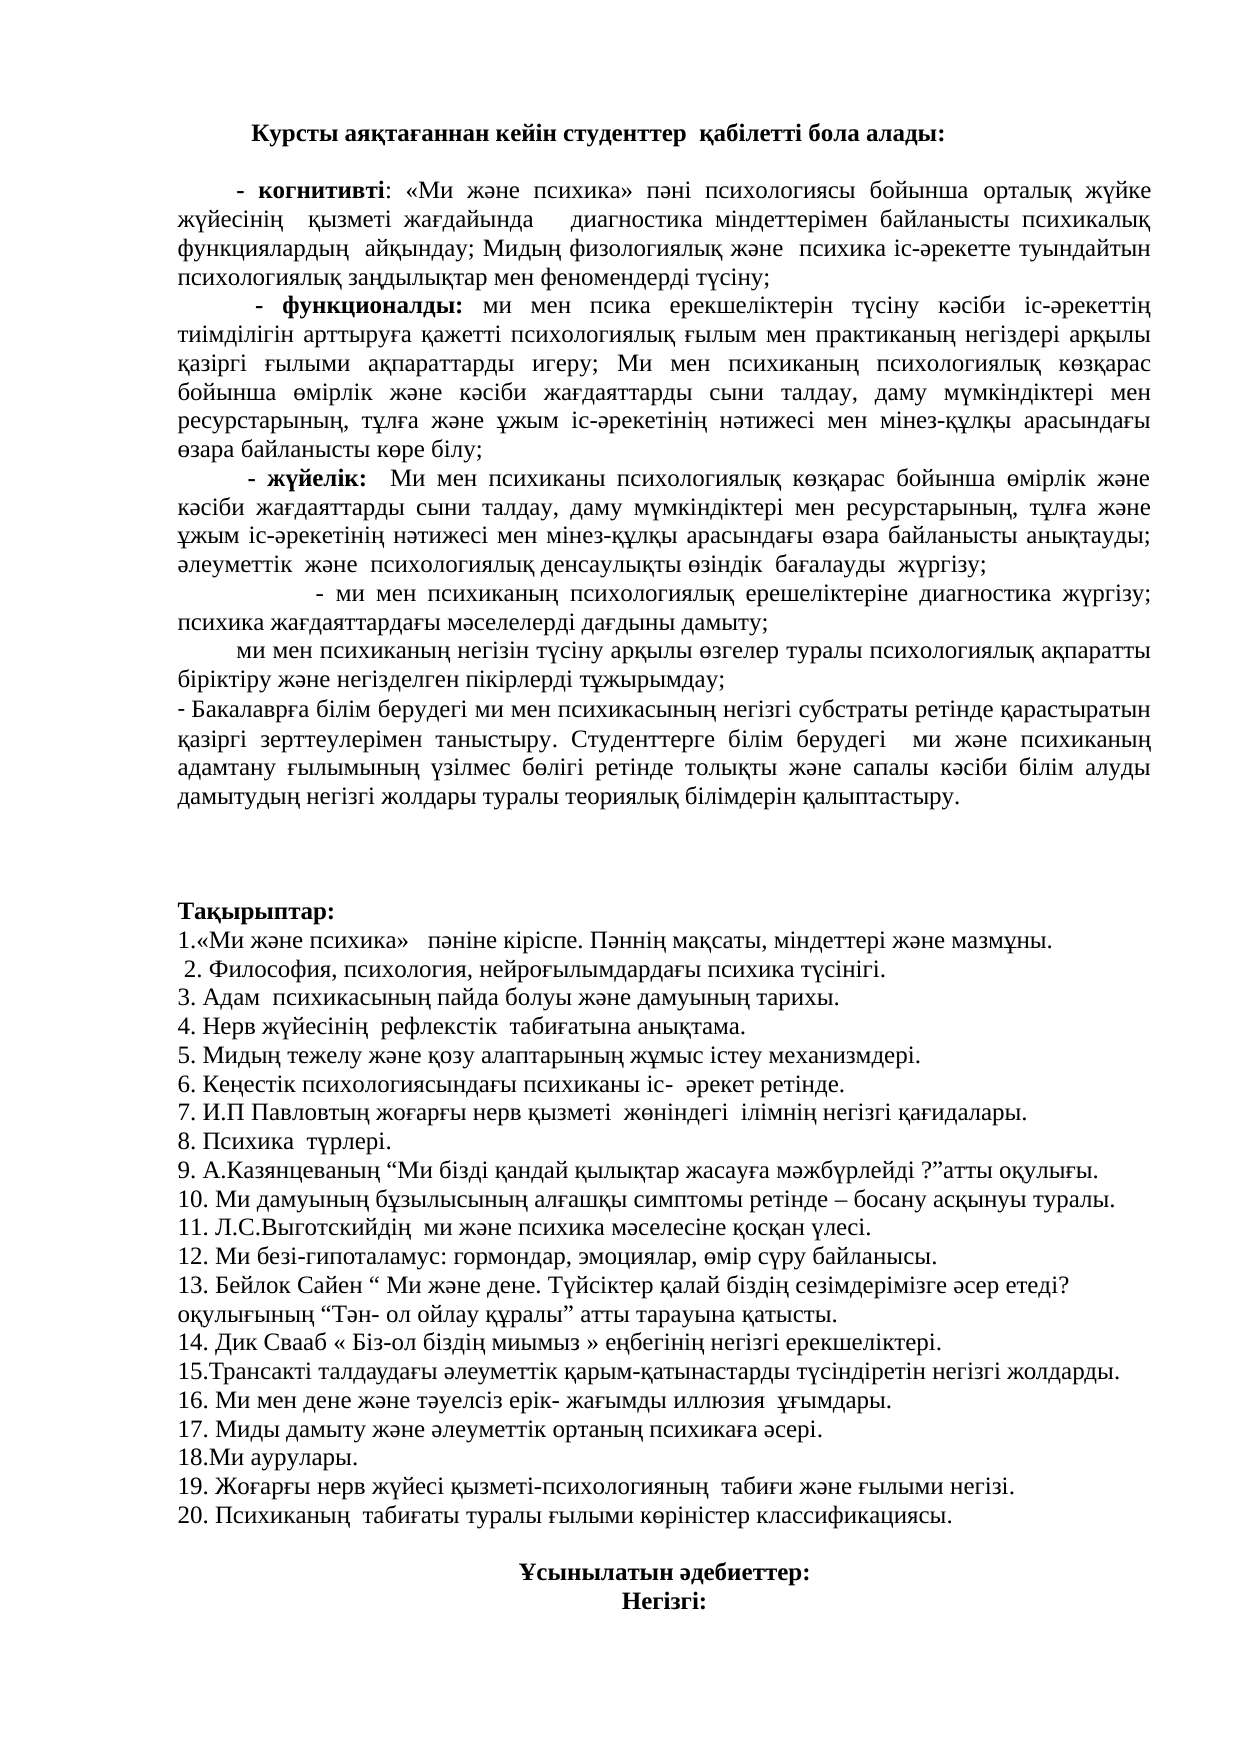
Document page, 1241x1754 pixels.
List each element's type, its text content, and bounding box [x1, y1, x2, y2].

text 2. Философия, психология, нейроғылымдардағы психика түсінігі. [177, 954, 1152, 982]
text 17. Миды дамыту және әлеуметтік ортаның психикаға әсері. [177, 1414, 1152, 1442]
text 10. Ми дамуының бұзылысының алғашқы симптомы ретінде – босану асқынуы туралы. [177, 1184, 1152, 1212]
text 7. И.П Павловтың жоғарғы нерв қызметі жөніндегі ілімнің негізгі қағидалары. [177, 1097, 1152, 1126]
text 9. А.Казянцеваның “Ми бізді қандай қылықтар жасауға мәжбүрлейді ?”атты оқулығы. [177, 1155, 1152, 1184]
text - когнитивті: «Ми және психика» пәні психологиясы бойынша орталық жүйке жүйесінің қызметі жағдайында диагностика міндеттерімен байланысты психикалық функциялардың айқындау; Мидың физологиялық және психика іс-әрекетте туындайтын психологиялық заңдылықтар мен феномендерді түсіну; [177, 176, 1152, 291]
text 11. Л.С.Выготскийдің ми және психика мәселесіне қосқан үлесі. [177, 1212, 1152, 1241]
text 13. Бейлок Сайен “ Ми және дене. Түйсіктер қалай біздің сезімдерімізге әсер етеді? оқулығының “Тән- ол ойлау құралы” атты тарауына қатысты. [177, 1270, 1152, 1327]
text 15.Трансакті талдаудағы әлеуметтік қарым-қатынастарды түсіндіретін негізгі жолдарды. [177, 1356, 1152, 1385]
text - ми мен психиканың психологиялық ерешеліктеріне диагностика жүргізу; психика жағдаяттардағы мәселелерді дағдыны дамыту; [177, 578, 1152, 636]
text Тақырыптар: [177, 896, 1152, 925]
text 19. Жоғарғы нерв жүйесі қызметі-психологияның табиғи және ғылыми негізі. [177, 1471, 1152, 1500]
text 12. Ми безі-гипоталамус: гормондар, эмоциялар, өмір сүру байланысы. [177, 1241, 1152, 1270]
text 16. Ми мен дене және тәуелсіз ерік- жағымды иллюзия ұғымдары. [177, 1385, 1152, 1414]
text 8. Психика түрлері. [177, 1126, 1152, 1155]
text 14. Дик Свааб « Біз-ол біздің миымыз » еңбегінің негізгі ерекшеліктері. [177, 1327, 1152, 1356]
text Ұсынылатын әдебиеттер: [177, 1557, 1152, 1586]
text 5. Мидың тежелу және қозу алаптарының жұмыс істеу механизмдері. [177, 1040, 1152, 1069]
text 4. Нерв жүйесінің рефлекстік табиғатына анықтама. [177, 1011, 1152, 1040]
text - жүйелік: Ми мен психиканы психологиялық көзқарас бойынша өмірлік және кәсіби жағдаяттарды сыни талдау, даму мүмкіндіктері мен ресурстарының, тұлға және ұжым іс-әрекетінің нәтижесі мен мінез-құлқы арасындағы өзара байланысты анықтауды; әлеуметтік және психологиялық денсаулықты өзіндік бағалауды жүргізу; [177, 463, 1152, 578]
text 18.Ми аурулары. [177, 1442, 1152, 1471]
text Курсты аяқтағаннан кейін студенттер қабілетті бола алады: [177, 118, 1152, 147]
text ми мен психиканың негізін түсіну арқылы өзгелер туралы психологиялық ақпаратты біріктіру және негiзделген пікірлерді тұжырымдау; [177, 636, 1152, 693]
text 6. Кеңестік психологиясындағы психиканы іс- әрекет ретінде. [177, 1069, 1152, 1097]
text 1.«Ми және психика» пәніне кіріспе. Пәннің мақсаты, міндеттері және мазмұны. [177, 925, 1152, 954]
text Негізгі: [177, 1586, 1152, 1615]
list - Бакалаврға білім берудегі ми мен психикасының негізгі субстраты ретінде қарастыратын қазіргі зерттеулерімен таныстыру. Студенттерге білім берудегі ми және психиканың адамтану ғылымының үзілмес бөлігі ретінде толықты және сапалы кәсіби білім алуды дамытудың негізгі жолдары туралы теориялық білімдерін қалыптастыру. [177, 693, 1152, 810]
text 3. Адам психикасының пайда болуы және дамуының тарихы. [177, 982, 1152, 1011]
text 20. Психиканың табиғаты туралы ғылыми көріністер классификациясы. [177, 1500, 1152, 1529]
text - функционалды: ми мен псика ерекшеліктерін түсіну кәсіби іс-әрекеттің тиімділігін арттыруға қажетті психологиялық ғылым мен практиканың негіздері арқылы қазіргі ғылыми ақпараттарды игеру; Ми мен психиканың психологиялық көзқарас бойынша өмірлік және кәсіби жағдаяттарды сыни талдау, даму мүмкіндіктері мен ресурстарының, тұлға және ұжым іс-әрекетінің нәтижесі мен мінез-құлқы арасындағы өзара байланысты көре білу; [177, 291, 1152, 463]
